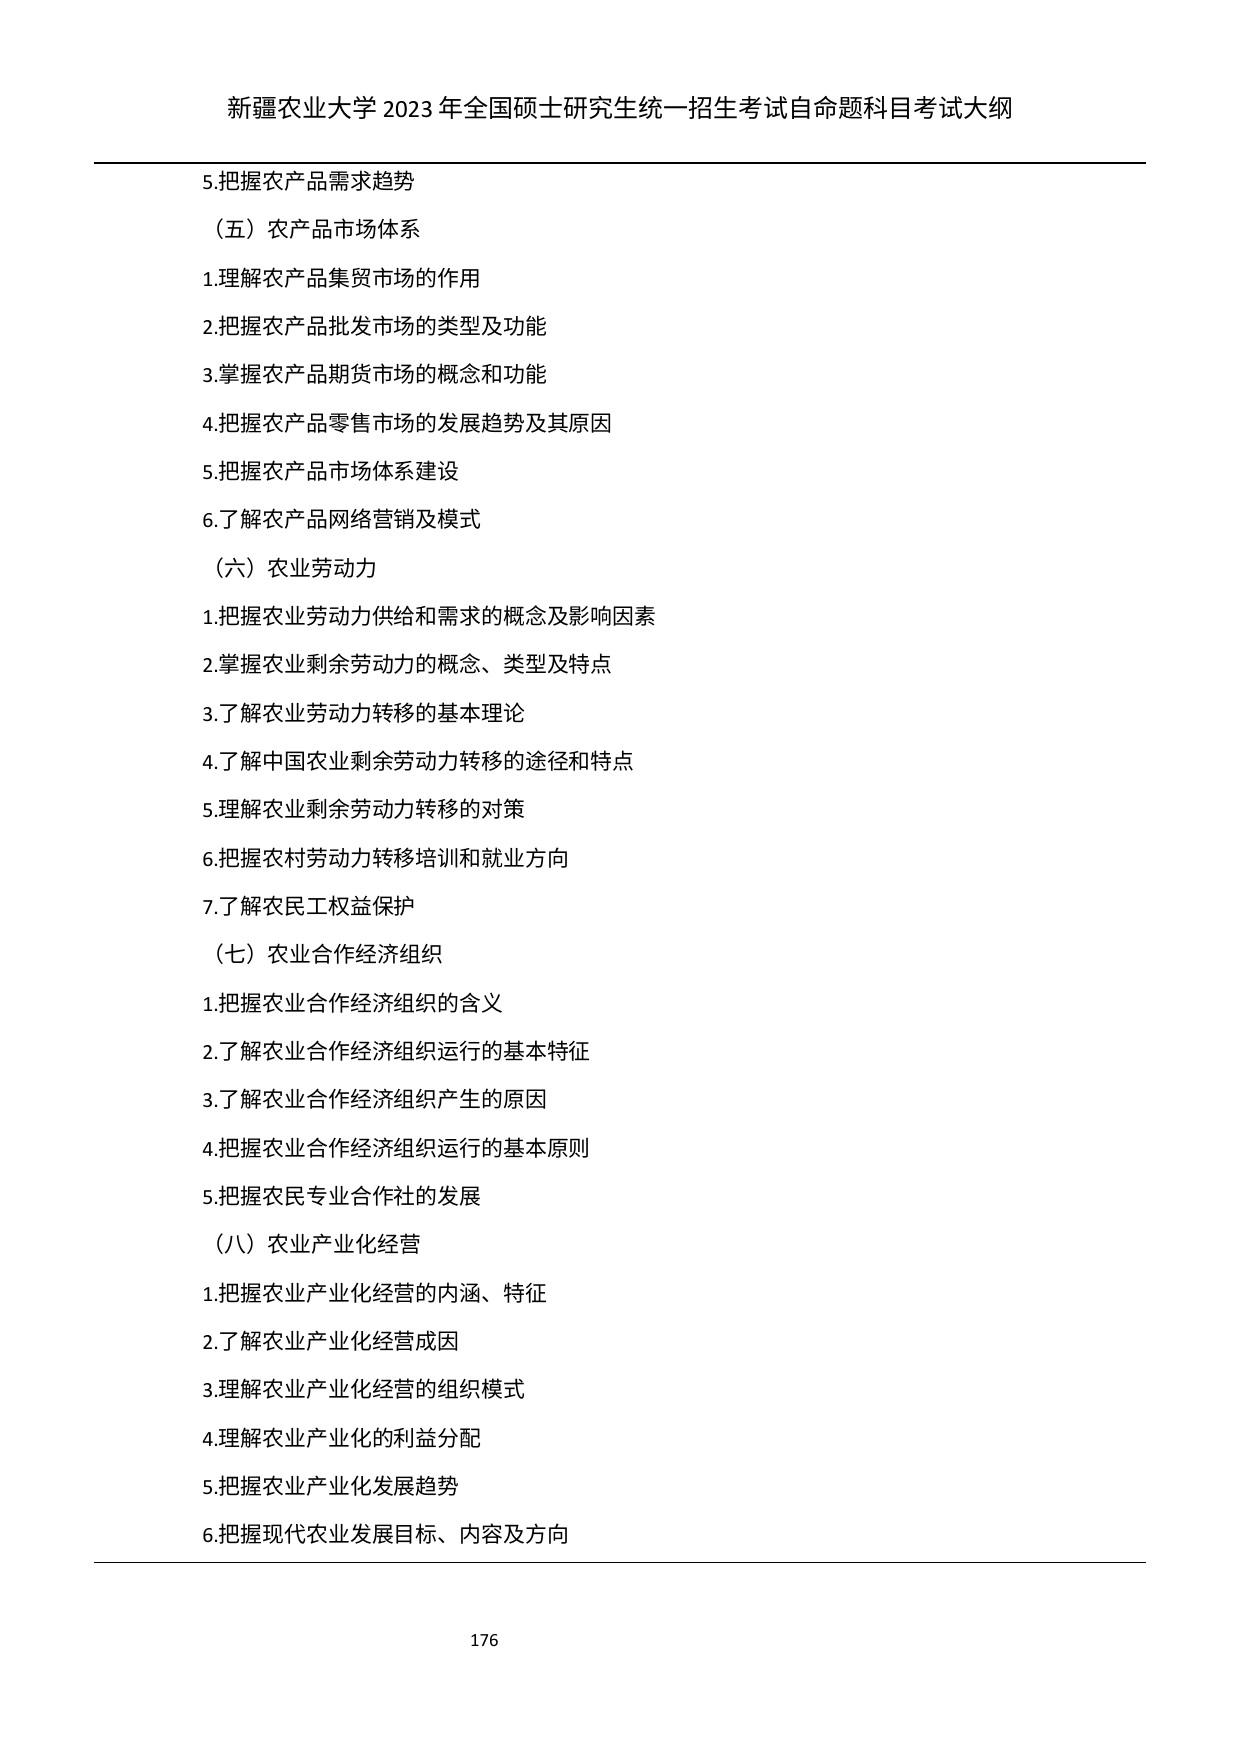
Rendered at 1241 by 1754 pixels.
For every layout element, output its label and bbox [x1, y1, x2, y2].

table_cell [94, 164, 1146, 1562]
